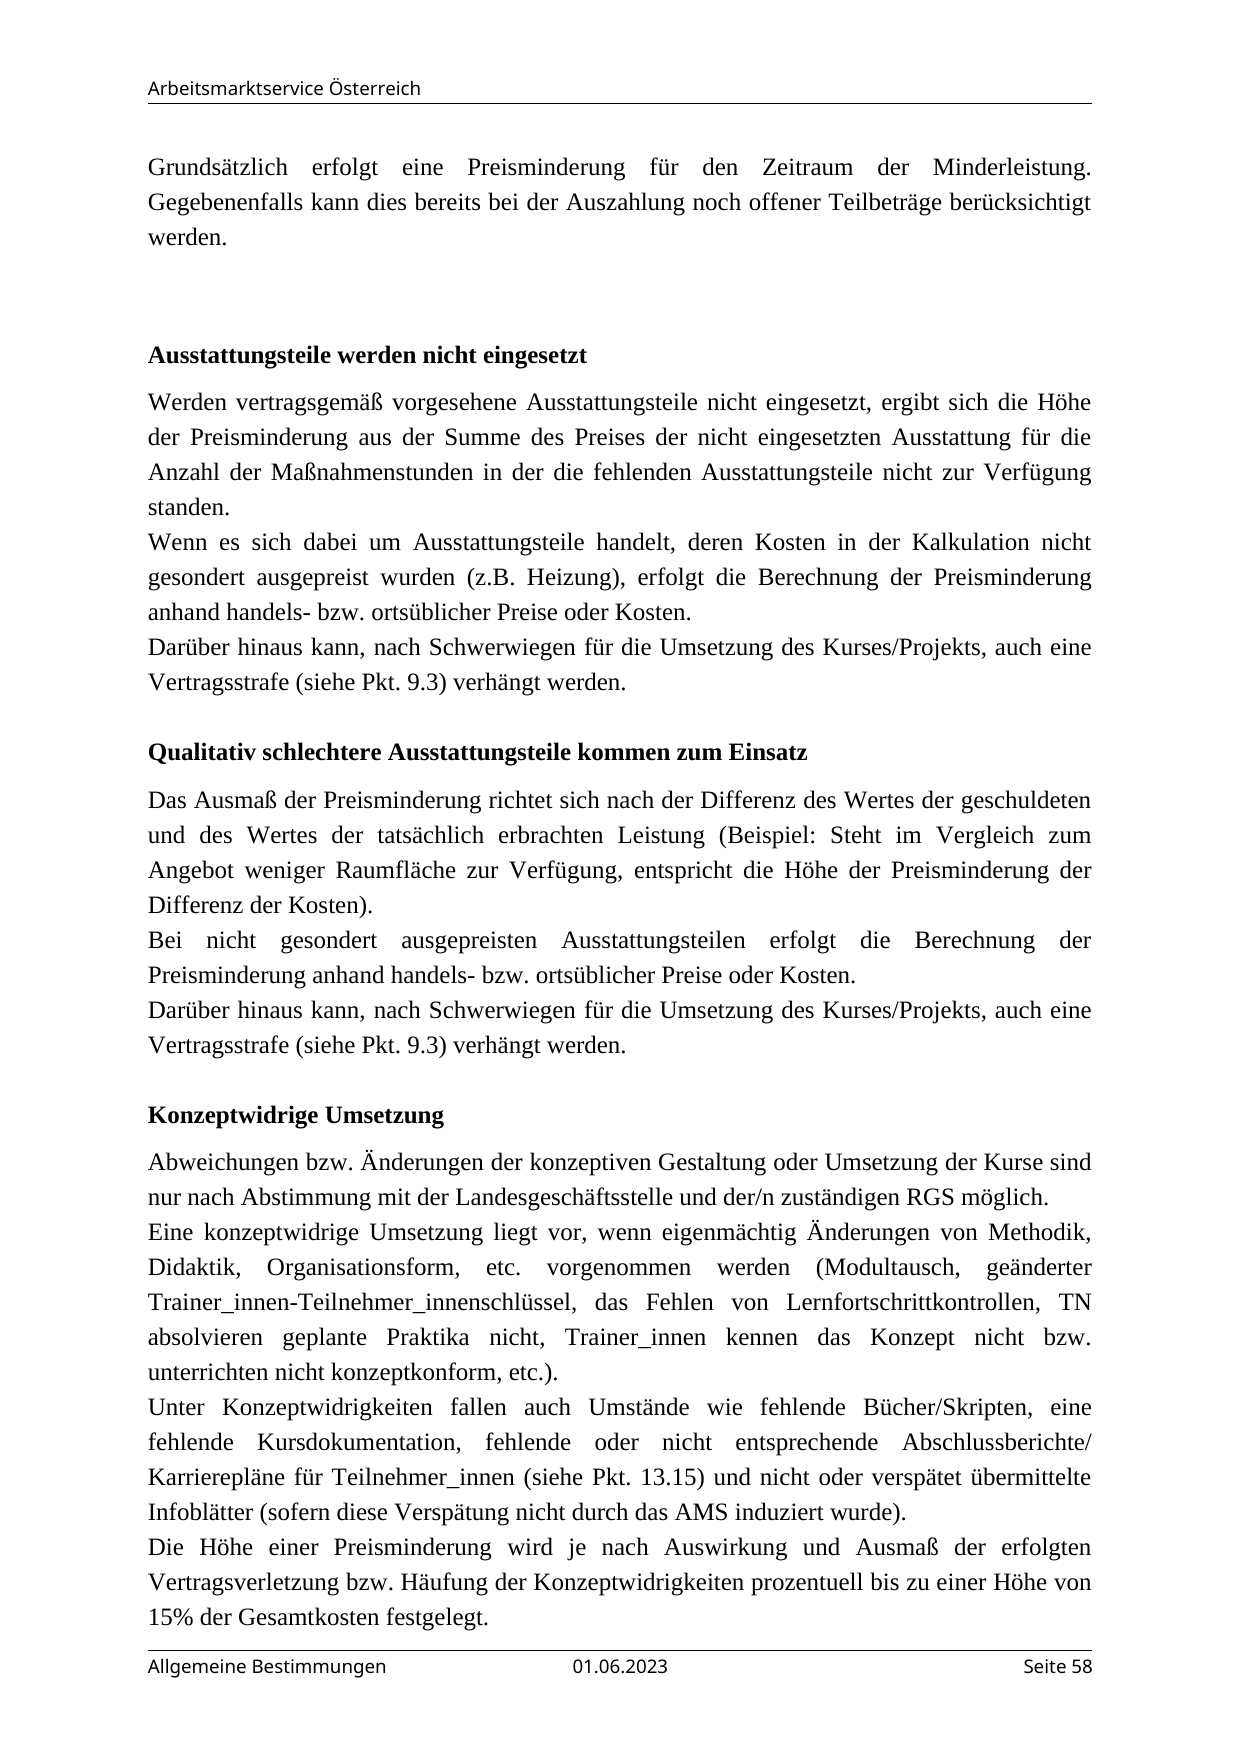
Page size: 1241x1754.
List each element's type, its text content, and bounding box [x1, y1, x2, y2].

text Eine konzeptwidrige Umsetzung liegt vor, wenn eigenmächtig Änderungen von Methodik, Didaktik, Organisationsform, etc. vorgenommen werden (Modultausch, geänderter Trainer_innen-Teilnehmer_innenschlüssel, das Fehlen von Lernfortschrittkontrollen, TN absolvieren geplante Praktika nicht, Trainer_innen kennen das Konzept nicht bzw. unterrichten nicht konzeptkonform, etc.). [148, 1213, 1092, 1388]
text Bei nicht gesondert ausgepreisten Ausstattungsteilen erfolgt die Berechnung der Preisminderung anhand handels- bzw. ortsüblicher Preise oder Kosten. [148, 920, 1092, 990]
text Unter Konzeptwidrigkeiten fallen auch Umstände wie fehlende Bücher/Skripten, eine fehlende Kursdokumentation, fehlende oder nicht entsprechende Abschlussberichte/ Karrierepläne für Teilnehmer_innen (siehe Pkt. 13.15) und nicht oder verspätet übermittelte Infoblätter (sofern diese Verspätung nicht durch das AMS induziert wurde). [148, 1388, 1092, 1528]
text Ausstattungsteile werden nicht eingesetzt [148, 335, 1092, 370]
text Das Ausmaß der Preisminderung richtet sich nach der Differenz des Wertes der geschuldeten und des Wertes der tatsächlich erbrachten Leistung (Beispiel: Steht im Vergleich zum Angebot weniger Raumfläche zur Verfügung, entspricht die Höhe der Preisminderung der Differenz der Kosten). [148, 780, 1092, 920]
text Wenn es sich dabei um Ausstattungsteile handelt, deren Kosten in der Kalkulation nicht gesondert ausgepreist wurden (z.B. Heizung), erfolgt die Berechnung der Preisminderung anhand handels- bzw. ortsüblicher Preise oder Kosten. [148, 523, 1092, 628]
text Qualitativ schlechtere Ausstattungsteile kommen zum Einsatz [148, 733, 1092, 768]
text Die Höhe einer Preisminderung wird je nach Auswirkung und Ausmaß der erfolgten Vertragsverletzung bzw. Häufung der Konzeptwidrigkeiten prozentuell bis zu einer Höhe von 15% der Gesamtkosten festgelegt. [148, 1528, 1092, 1633]
text Werden vertragsgemäß vorgesehene Ausstattungsteile nicht eingesetzt, ergibt sich die Höhe der Preisminderung aus der Summe des Preises der nicht eingesetzten Ausstattung für die Anzahl der Maßnahmenstunden in der die fehlenden Ausstattungsteile nicht zur Verfügung standen. [148, 383, 1092, 523]
text Darüber hinaus kann, nach Schwerwiegen für die Umsetzung des Kurses/Projekts, auch eine Vertragsstrafe (siehe Pkt. 9.3) verhängt werden. [148, 628, 1092, 698]
text Abweichungen bzw. Änderungen der konzeptiven Gestaltung oder Umsetzung der Kurse sind nur nach Abstimmung mit der Landesgeschäftsstelle und der/n zuständigen RGS möglich. [148, 1143, 1092, 1213]
text Konzeptwidrige Umsetzung [148, 1095, 1092, 1130]
text Grundsätzlich erfolgt eine Preisminderung für den Zeitraum der Minderleistung. Gegebenenfalls kann dies bereits bei der Auszahlung noch offener Teilbeträge berücksichtigt werden. [148, 148, 1092, 253]
text Darüber hinaus kann, nach Schwerwiegen für die Umsetzung des Kurses/Projekts, auch eine Vertragsstrafe (siehe Pkt. 9.3) verhängt werden. [148, 990, 1092, 1060]
